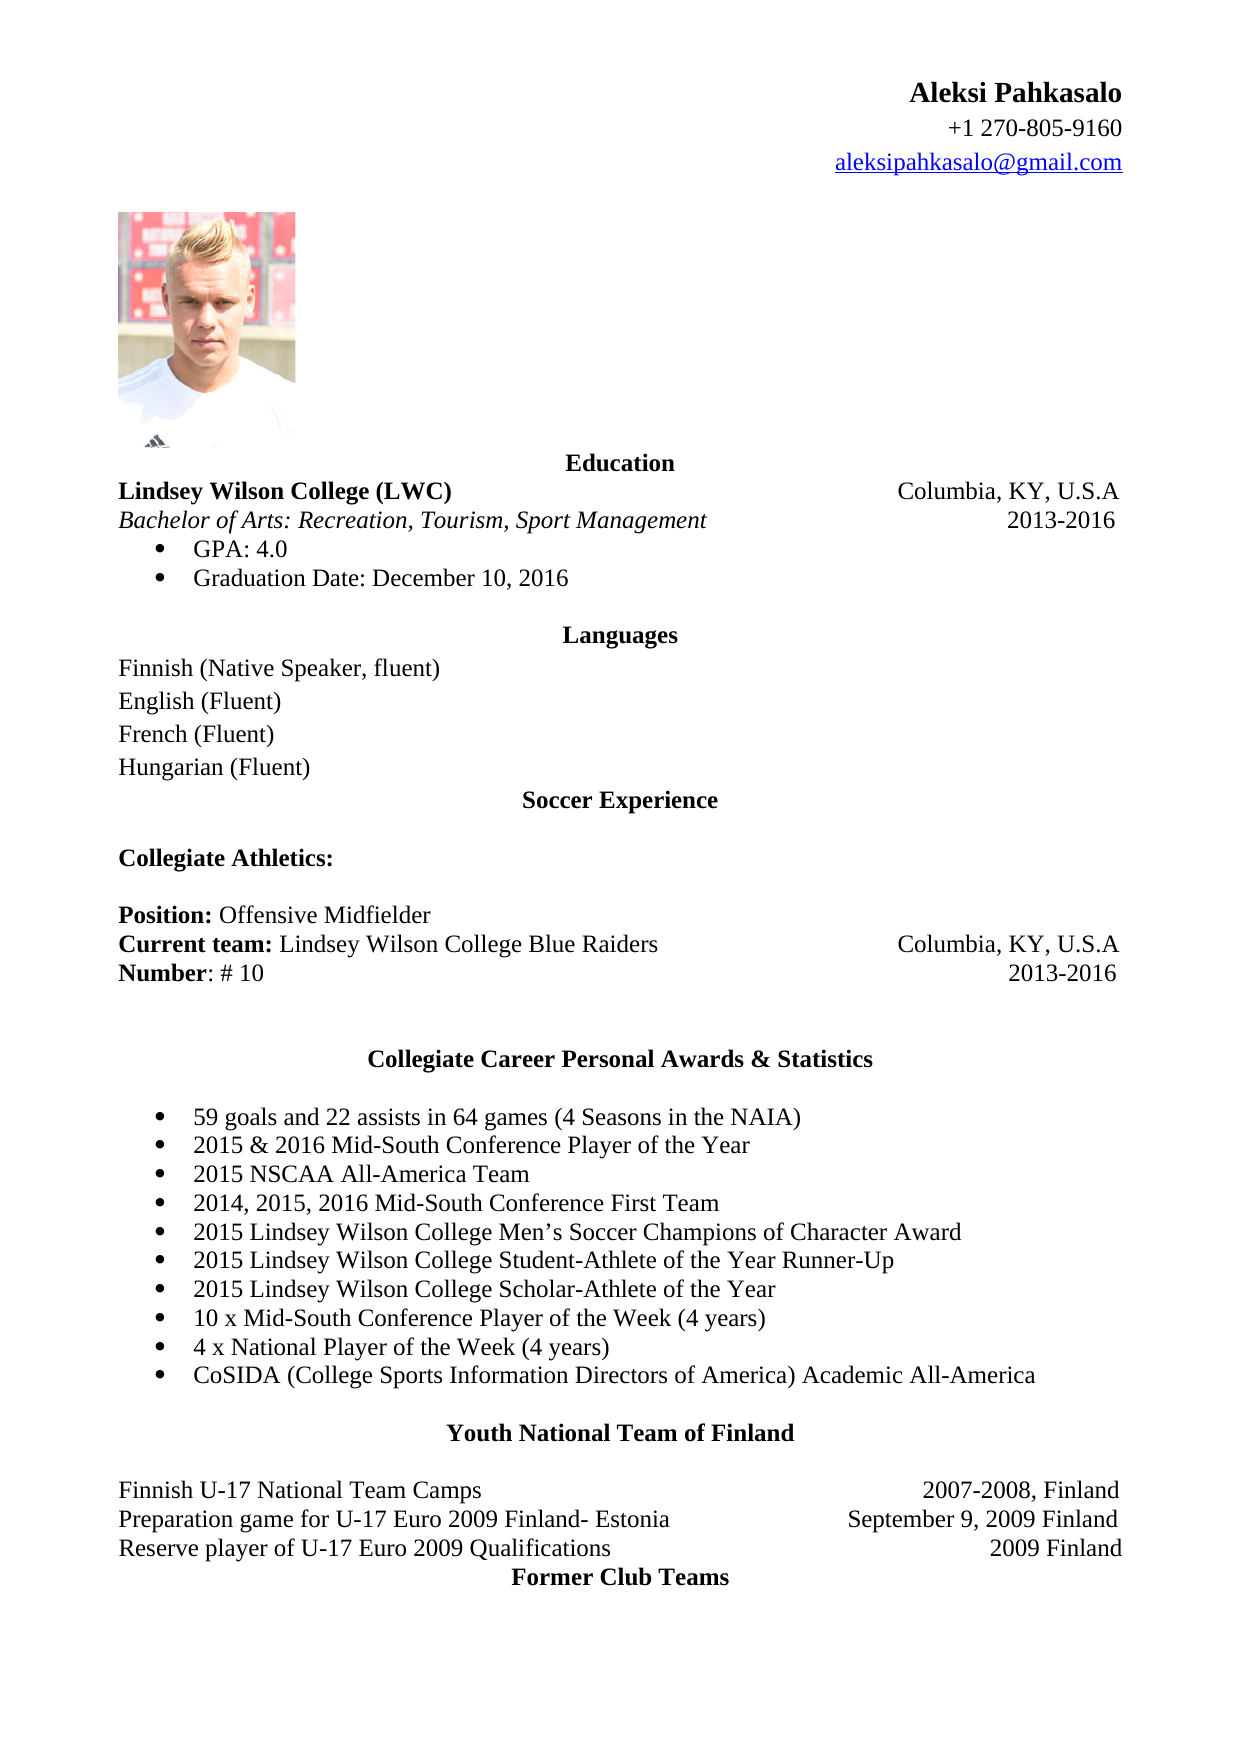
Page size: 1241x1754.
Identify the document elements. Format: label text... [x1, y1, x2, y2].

text Soccer Experience [118, 785, 1122, 814]
list 2015 Lindsey Wilson College Scholar-Athlete of the Year [156, 1274, 1122, 1303]
list 2015 Lindsey Wilson College Men’s Soccer Champions of Character Award [156, 1217, 1122, 1245]
list 4 x National Player of the Week (4 years) [156, 1332, 1122, 1360]
text Education [118, 448, 1122, 476]
list 2014, 2015, 2016 Mid-South Conference First Team [156, 1188, 1122, 1217]
text Bachelor of Arts: Recreation, Tourism, Sport Management 2013-2016 [118, 505, 1122, 534]
text English (Fluent) [118, 686, 1122, 715]
list 10 x Mid-South Conference Player of the Week (4 years) [156, 1303, 1122, 1332]
text Former Club Teams [118, 1562, 1122, 1590]
text French (Fluent) [118, 719, 1122, 748]
text Collegiate Athletics: [118, 843, 1122, 872]
text Position: Offensive Midfielder [118, 900, 1122, 929]
list CoSIDA (College Sports Information Directors of America) Academic All-America [156, 1360, 1122, 1389]
text Finnish U-17 National Team Camps 2007-2008, Finland [118, 1475, 1122, 1504]
text Hungarian (Fluent) [118, 752, 1122, 781]
text Languages [118, 620, 1122, 649]
text Lindsey Wilson College (LWC) Columbia, KY, U.S.A [118, 476, 1122, 505]
list 2015 & 2016 Mid-South Conference Player of the Year [156, 1130, 1122, 1159]
list 59 goals and 22 assists in 64 games (4 Seasons in the NAIA) [156, 1102, 1122, 1130]
text Preparation game for U-17 Euro 2009 Finland- Estonia September 9, 2009 Finland [118, 1504, 1122, 1533]
text Number: # 10 2013-2016 [118, 958, 1122, 987]
text Current team: Lindsey Wilson College Blue Raiders Columbia, KY, U.S.A [118, 929, 1122, 958]
list 2015 Lindsey Wilson College Student-Athlete of the Year Runner-Up [156, 1245, 1122, 1274]
list Graduation Date: December 10, 2016 [156, 563, 1122, 591]
picture [118, 212, 296, 448]
text Reserve player of U-17 Euro 2009 Qualifications 2009 Finland [118, 1533, 1122, 1562]
text Collegiate Career Personal Awards & Statistics [118, 1044, 1122, 1073]
list GPA: 4.0 [156, 534, 1122, 563]
text Finnish (Native Speaker, fluent) [118, 653, 1122, 682]
list 2015 NSCAA All-America Team [156, 1159, 1122, 1188]
text Youth National Team of Finland [118, 1418, 1122, 1447]
